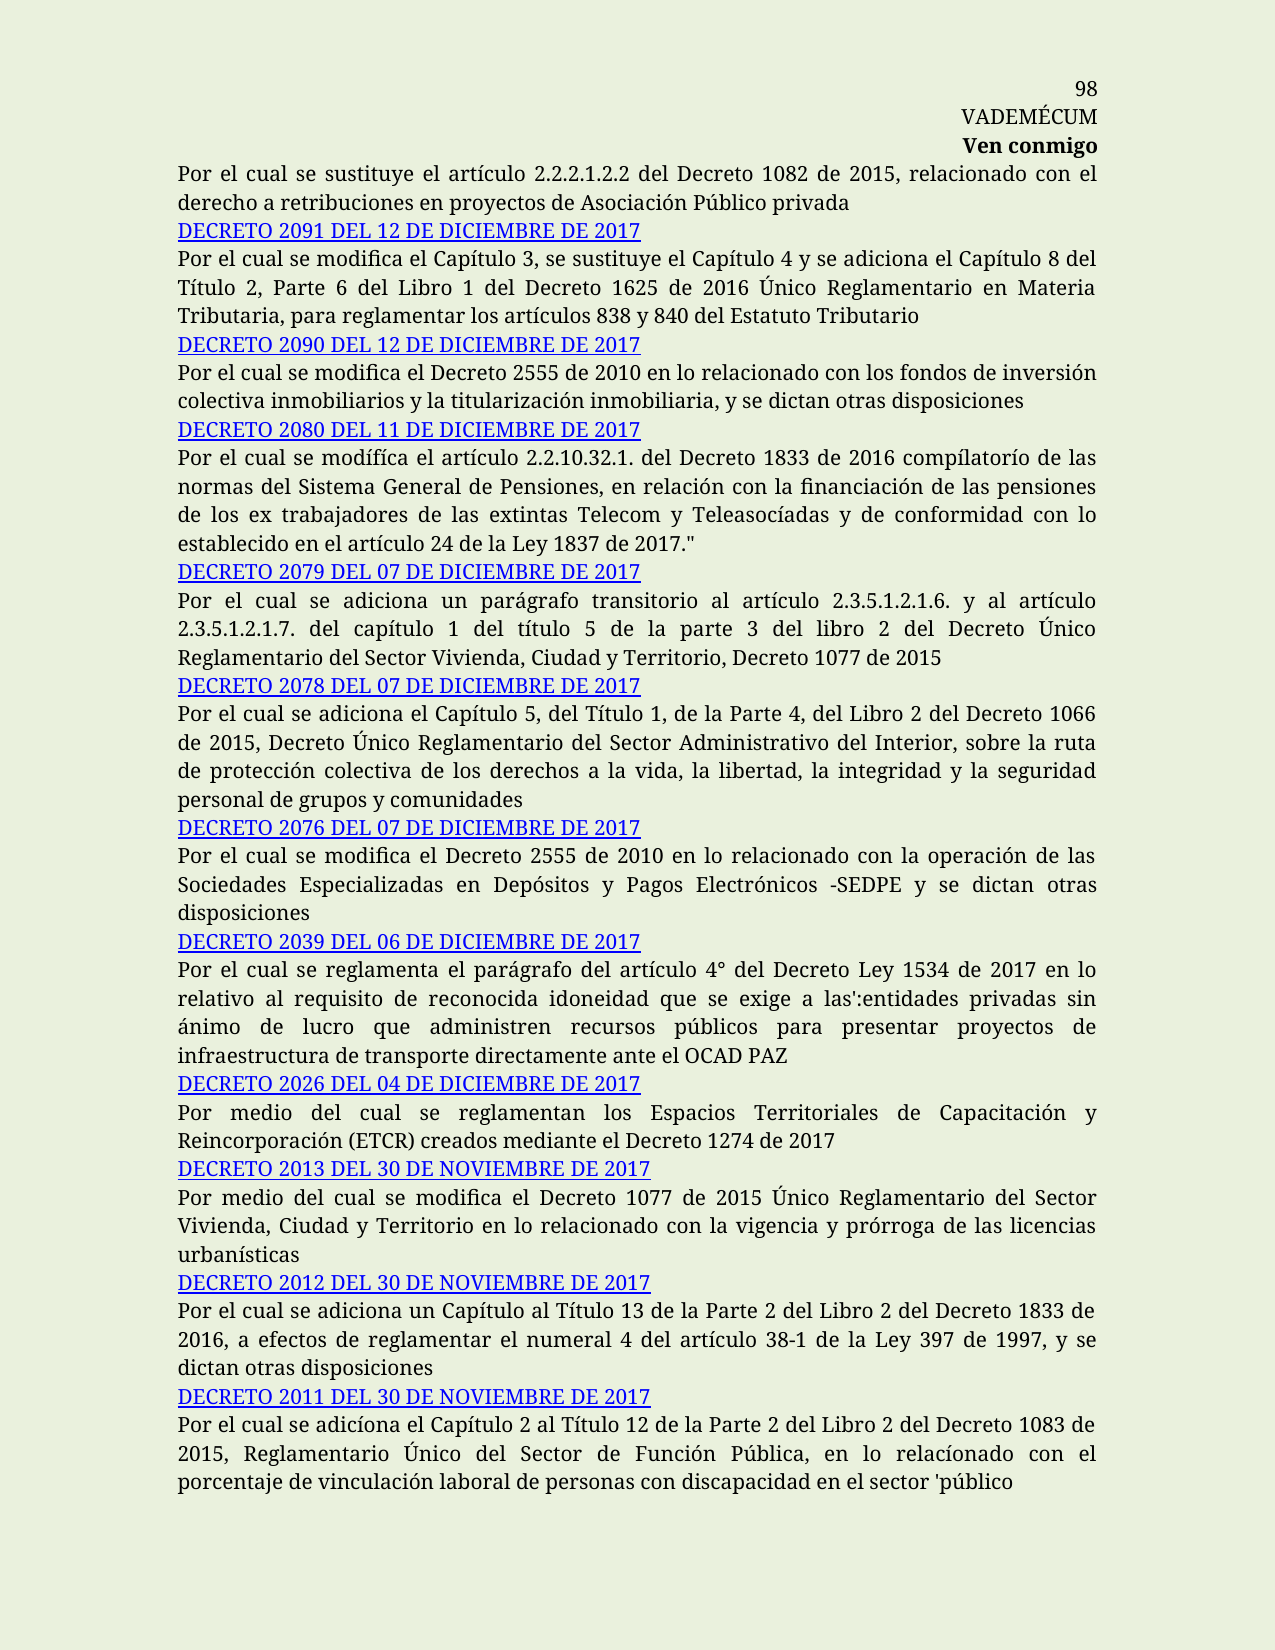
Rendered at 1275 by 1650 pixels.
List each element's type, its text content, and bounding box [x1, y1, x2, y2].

text Por el cual se adicíona el Capítulo 2 al Título 12 de la Parte 2 del Libro 2 del Decreto 1083 de 2015, Reglamentario Único del Sector de Función Pública, en lo relacíonado con el porcentaje de vinculación laboral de personas con discapacidad en el sector 'público [177, 1410, 1098, 1496]
text Por el cual se adiciona un Capítulo al Título 13 de la Parte 2 del Libro 2 del Decreto 1833 de 2016, a efectos de reglamentar el numeral 4 del artículo 38-1 de la Ley 397 de 1997, y se dictan otras disposiciones [177, 1297, 1098, 1382]
text Por el cual se modifica el Capítulo 3, se sustituye el Capítulo 4 y se adiciona el Capítulo 8 del Título 2, Parte 6 del Libro 1 del Decreto 1625 de 2016 Único Reglamentario en Materia Tributaria, para reglamentar los artículos 838 y 840 del Estatuto Tributario [177, 244, 1098, 330]
text DECRETO 2039 DEL 06 DE DICIEMBRE DE 2017 [177, 927, 1098, 955]
text Por el cual se modifica el Decreto 2555 de 2010 en lo relacionado con la operación de las Sociedades Especializadas en Depósitos y Pagos Electrónicos -SEDPE y se dictan otras disposiciones [177, 842, 1098, 927]
text DECRETO 2091 DEL 12 DE DICIEMBRE DE 2017 [177, 216, 1098, 244]
text DECRETO 2011 DEL 30 DE NOVIEMBRE DE 2017 [177, 1382, 1098, 1410]
text DECRETO 2080 DEL 11 DE DICIEMBRE DE 2017 [177, 415, 1098, 443]
text Por el cual se adiciona un parágrafo transitorio al artículo 2.3.5.1.2.1.6. y al artículo 2.3.5.1.2.1.7. del capítulo 1 del título 5 de la parte 3 del libro 2 del Decreto Único Reglamentario del Sector Vivienda, Ciudad y Territorio, Decreto 1077 de 2015 [177, 586, 1098, 671]
text Por el cual se sustituye el artículo 2.2.2.1.2.2 del Decreto 1082 de 2015, relacionado con el derecho a retribuciones en proyectos de Asociación Público privada [177, 159, 1098, 216]
text Por el cual se reglamenta el parágrafo del artículo 4° del Decreto Ley 1534 de 2017 en lo relativo al requisito de reconocida idoneidad que se exige a las':entidades privadas sin ánimo de lucro que administren recursos públicos para presentar proyectos de infraestructura de transporte directamente ante el OCAD PAZ [177, 955, 1098, 1069]
text Por medio del cual se reglamentan los Espacios Territoriales de Capacitación y Reincorporación (ETCR) creados mediante el Decreto 1274 de 2017 [177, 1098, 1098, 1154]
text Por el cual se modifica el Decreto 2555 de 2010 en lo relacionado con los fondos de inversión colectiva inmobiliarios y la titularización inmobiliaria, y se dictan otras disposiciones [177, 358, 1098, 415]
text DECRETO 2026 DEL 04 DE DICIEMBRE DE 2017 [177, 1069, 1098, 1098]
text DECRETO 2079 DEL 07 DE DICIEMBRE DE 2017 [177, 557, 1098, 586]
text DECRETO 2012 DEL 30 DE NOVIEMBRE DE 2017 [177, 1268, 1098, 1297]
text DECRETO 2076 DEL 07 DE DICIEMBRE DE 2017 [177, 813, 1098, 842]
text Por el cual se modífíca el artículo 2.2.10.32.1. del Decreto 1833 de 2016 compílatorío de las normas del Sistema General de Pensiones, en relación con la financiación de las pensiones de los ex trabajadores de las extintas Telecom y Teleasocíadas y de conformidad con lo establecido en el artículo 24 de la Ley 1837 de 2017." [177, 443, 1098, 557]
text DECRETO 2078 DEL 07 DE DICIEMBRE DE 2017 [177, 671, 1098, 699]
text Por medio del cual se modifica el Decreto 1077 de 2015 Único Reglamentario del Sector Vivienda, Ciudad y Territorio en lo relacionado con la vigencia y prórroga de las licencias urbanísticas [177, 1183, 1098, 1268]
text DECRETO 2013 DEL 30 DE NOVIEMBRE DE 2017 [177, 1154, 1098, 1183]
text Por el cual se adiciona el Capítulo 5, del Título 1, de la Parte 4, del Libro 2 del Decreto 1066 de 2015, Decreto Único Reglamentario del Sector Administrativo del Interior, sobre la ruta de protección colectiva de los derechos a la vida, la libertad, la integridad y la seguridad personal de grupos y comunidades [177, 699, 1098, 813]
text DECRETO 2090 DEL 12 DE DICIEMBRE DE 2017 [177, 330, 1098, 358]
